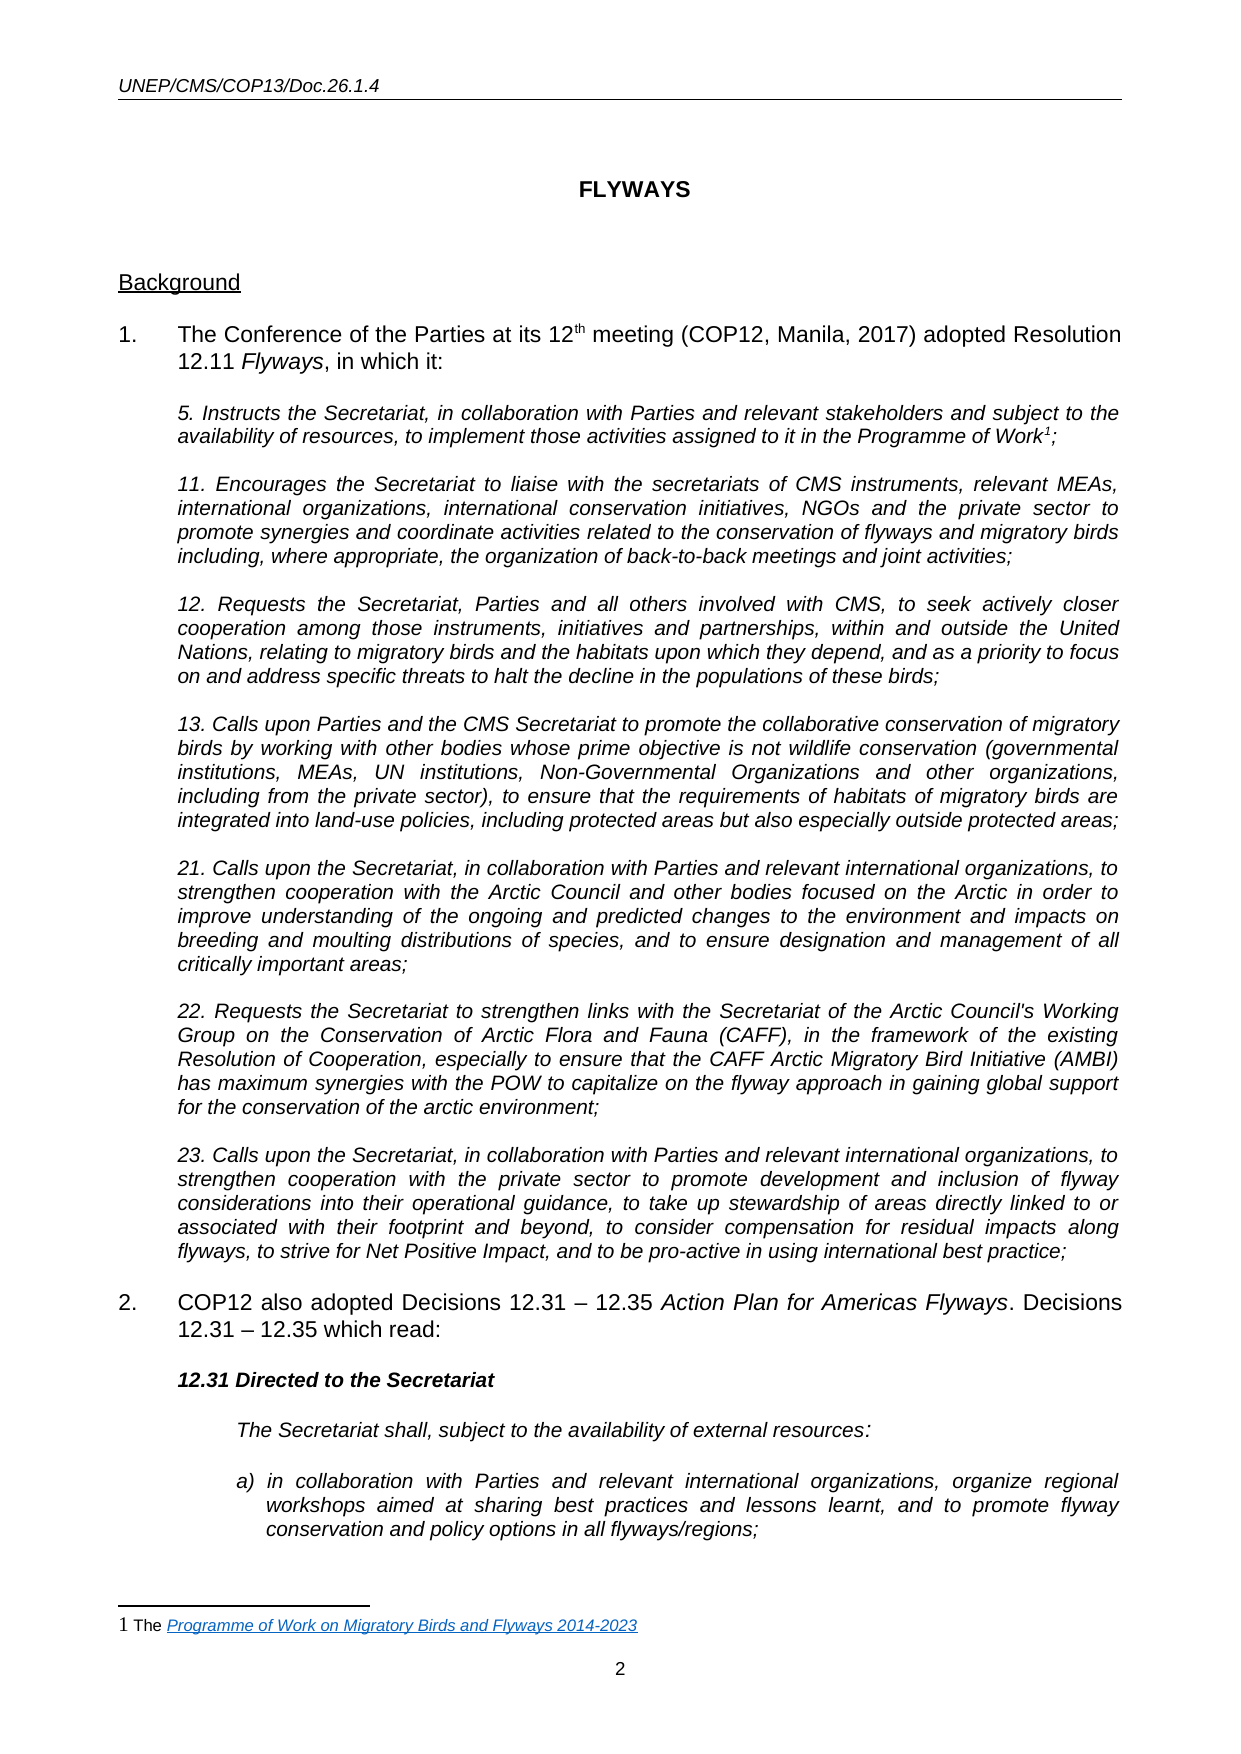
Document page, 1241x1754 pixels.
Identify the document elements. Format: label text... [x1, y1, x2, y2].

text 12.31 Directed to the Secretariat [177, 1368, 1122, 1392]
text 13. Calls upon Parties and the CMS Secretariat to promote the collaborative conservation of migratory birds by working with other bodies whose prime objective is not wildlife conservation (governmental institutions, MEAs, UN institutions, Non-Governmental Organizations and other organizations, including from the private sector), to ensure that the requirements of habitats of migratory birds are integrated into land-use policies, including protected areas but also especially outside protected areas; [177, 712, 1122, 832]
text 11. Encourages the Secretariat to liaise with the secretariats of CMS instruments, relevant MEAs, international organizations, international conservation initiatives, NGOs and the private sector to promote synergies and coordinate activities related to the conservation of flyways and migratory birds including, where appropriate, the organization of back-to-back meetings and joint activities; [177, 472, 1122, 568]
text Background [118, 269, 1122, 295]
text COP12 also adopted Decisions 12.31 – 12.35 Action Plan for Americas Flyways. Decisions 12.31 – 12.35 which read: [118, 1289, 1122, 1342]
text 5. Instructs the Secretariat, in collaboration with Parties and relevant stakeholders and subject to the availability of resources, to implement those activities assigned to it in the Programme of Work; [177, 400, 1122, 448]
text 22. Requests the Secretariat to strengthen links with the Secretariat of the Arctic Council's Working Group on the Conservation of Arctic Flora and Fauna (CAFF), in the framework of the existing Resolution of Cooperation, especially to ensure that the CAFF Arctic Migratory Bird Initiative (AMBI) has maximum synergies with the POW to capitalize on the flyway approach in gaining global support for the conservation of the arctic environment; [177, 999, 1122, 1119]
text The Conference of the Parties at its 12th meeting (COP12, Manila, 2017) adopted Resolution 12.11 Flyways, in which it: [118, 321, 1122, 374]
text 23. Calls upon the Secretariat, in collaboration with Parties and relevant international organizations, to strengthen cooperation with the private sector to promote development and inclusion of flyway considerations into their operational guidance, to take up stewardship of areas directly linked to or associated with their footprint and beyond, to consider compensation for residual impacts along flyways, to strive for Net Positive Impact, and to be pro-active in using international best practice; [177, 1143, 1122, 1263]
text a) in collaboration with Parties and relevant international organizations, organize regional workshops aimed at sharing best practices and lessons learnt, and to promote flyway conservation and policy options in all flyways/regions; [236, 1469, 1122, 1541]
text 21. Calls upon the Secretariat, in collaboration with Parties and relevant international organizations, to strengthen cooperation with the Arctic Council and other bodies focused on the Arctic in order to improve understanding of the ongoing and predicted changes to the environment and impacts on breeding and moulting distributions of species, and to ensure designation and management of all critically important areas; [177, 856, 1122, 975]
text 12. Requests the Secretariat, Parties and all others involved with CMS, to seek actively closer cooperation among those instruments, initiatives and partnerships, within and outside the United Nations, relating to migratory birds and the habitats upon which they depend, and as a priority to focus on and address specific threats to halt the decline in the populations of these birds; [177, 592, 1122, 688]
text The Secretariat shall, subject to the availability of external resources: [236, 1416, 1122, 1443]
text FLYWAYS [109, 176, 1160, 202]
